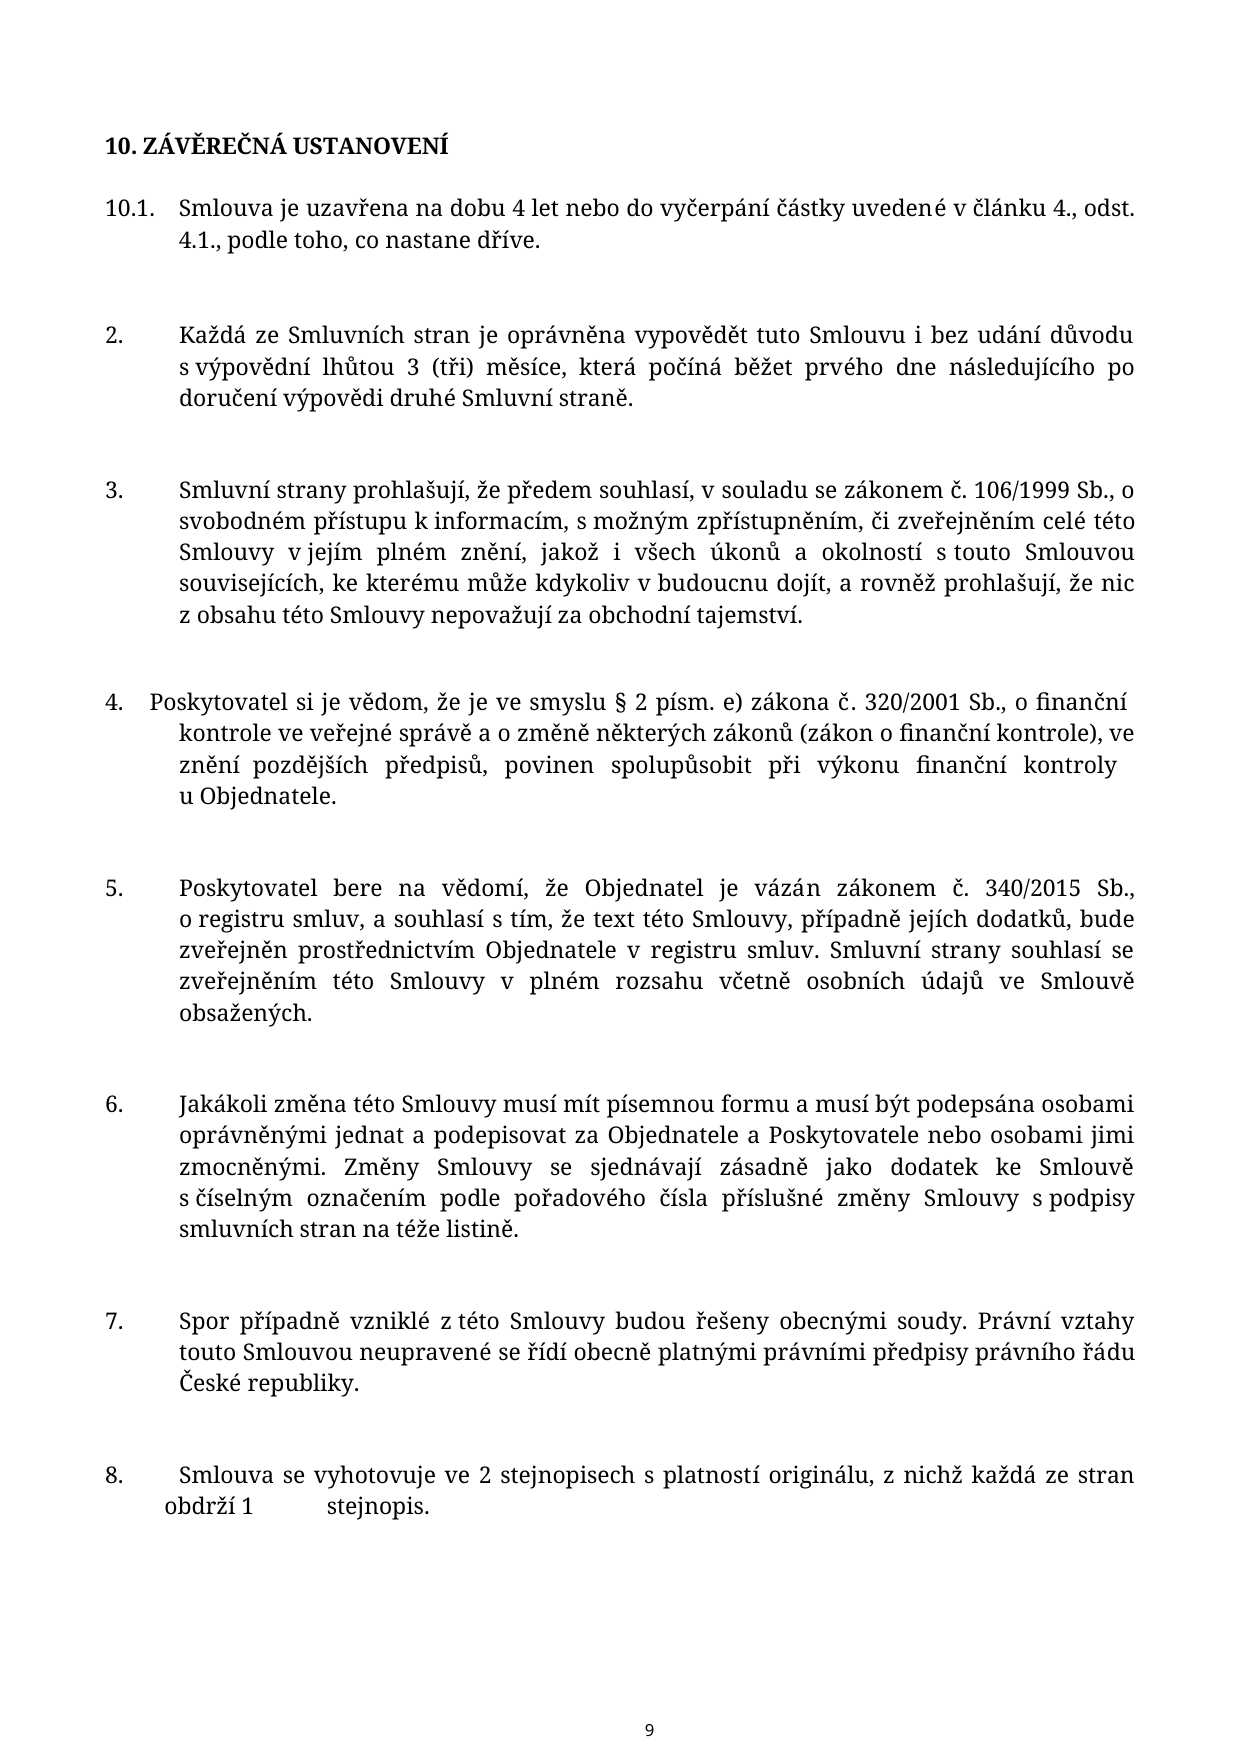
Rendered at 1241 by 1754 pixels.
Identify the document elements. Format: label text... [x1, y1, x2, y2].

list 10.1. Smlouva je uzavřena na dobu 4 let nebo do vyčerpání částky uvedené v článku 4., odst. 4.1., podle toho, co nastane dříve. [105, 192, 1135, 255]
list Poskytovatel bere na vědomí, že Objednatel je vázán zákonem č. 340/2015 Sb., o registru smluv, a souhlasí s tím, že text této Smlouvy, případně jejích dodatků, bude zveřejněn prostřednictvím Objednatele v registru smluv. Smluvní strany souhlasí se zveřejněním této Smlouvy v plném rozsahu včetně osobních údajů ve Smlouvě obsažených. [105, 872, 1135, 1028]
list Poskytovatel si je vědom, že je ve smyslu § 2 písm. e) zákona č. 320/2001 Sb., o finanční kontrole ve veřejné správě a o změně některých zákonů (zákon o finanční kontrole), ve znění pozdějších předpisů, povinen spolupůsobit při výkonu finanční kontroly u Objednatele. [105, 686, 1135, 811]
list Každá ze Smluvních stran je oprávněna vypovědět tuto Smlouvu i bez udání důvodu s výpovědní lhůtou 3 (tři) měsíce, která počíná běžet prvého dne následujícího po doručení výpovědi druhé Smluvní straně. [105, 319, 1135, 413]
list Smlouva se vyhotovuje ve 2 stejnopisech s platností originálu, z nichž každá ze stran obdrží 1 stejnopis. [105, 1459, 1135, 1522]
list Jakákoli změna této Smlouvy musí mít písemnou formu a musí být podepsána osobami oprávněnými jednat a podepisovat za Objednatele a Poskytovatele nebo osobami jimi zmocněnými. Změny Smlouvy se sjednávají zásadně jako dodatek ke Smlouvě s číselným označením podle pořadového čísla příslušné změny Smlouvy s podpisy smluvních stran na téže listině. [105, 1088, 1135, 1244]
list Smluvní strany prohlašují, že předem souhlasí, v souladu se zákonem č. 106/1999 Sb., o svobodném přístupu k informacím, s možným zpřístupněním, či zveřejněním celé této Smlouvy v jejím plném znění, jakož i všech úkonů a okolností s touto Smlouvou souvisejících, ke kterému může kdykoliv v budoucnu dojít, a rovněž prohlašují, že nic z obsahu této Smlouvy nepovažují za obchodní tajemství. [105, 474, 1135, 630]
list ZÁVĚREČNÁ USTANOVENÍ [105, 130, 1135, 161]
list Spor případně vzniklé z této Smlouvy budou řešeny obecnými soudy. Právní vztahy touto Smlouvou neupravené se řídí obecně platnými právními předpisy právního řádu České republiky. [105, 1305, 1135, 1399]
